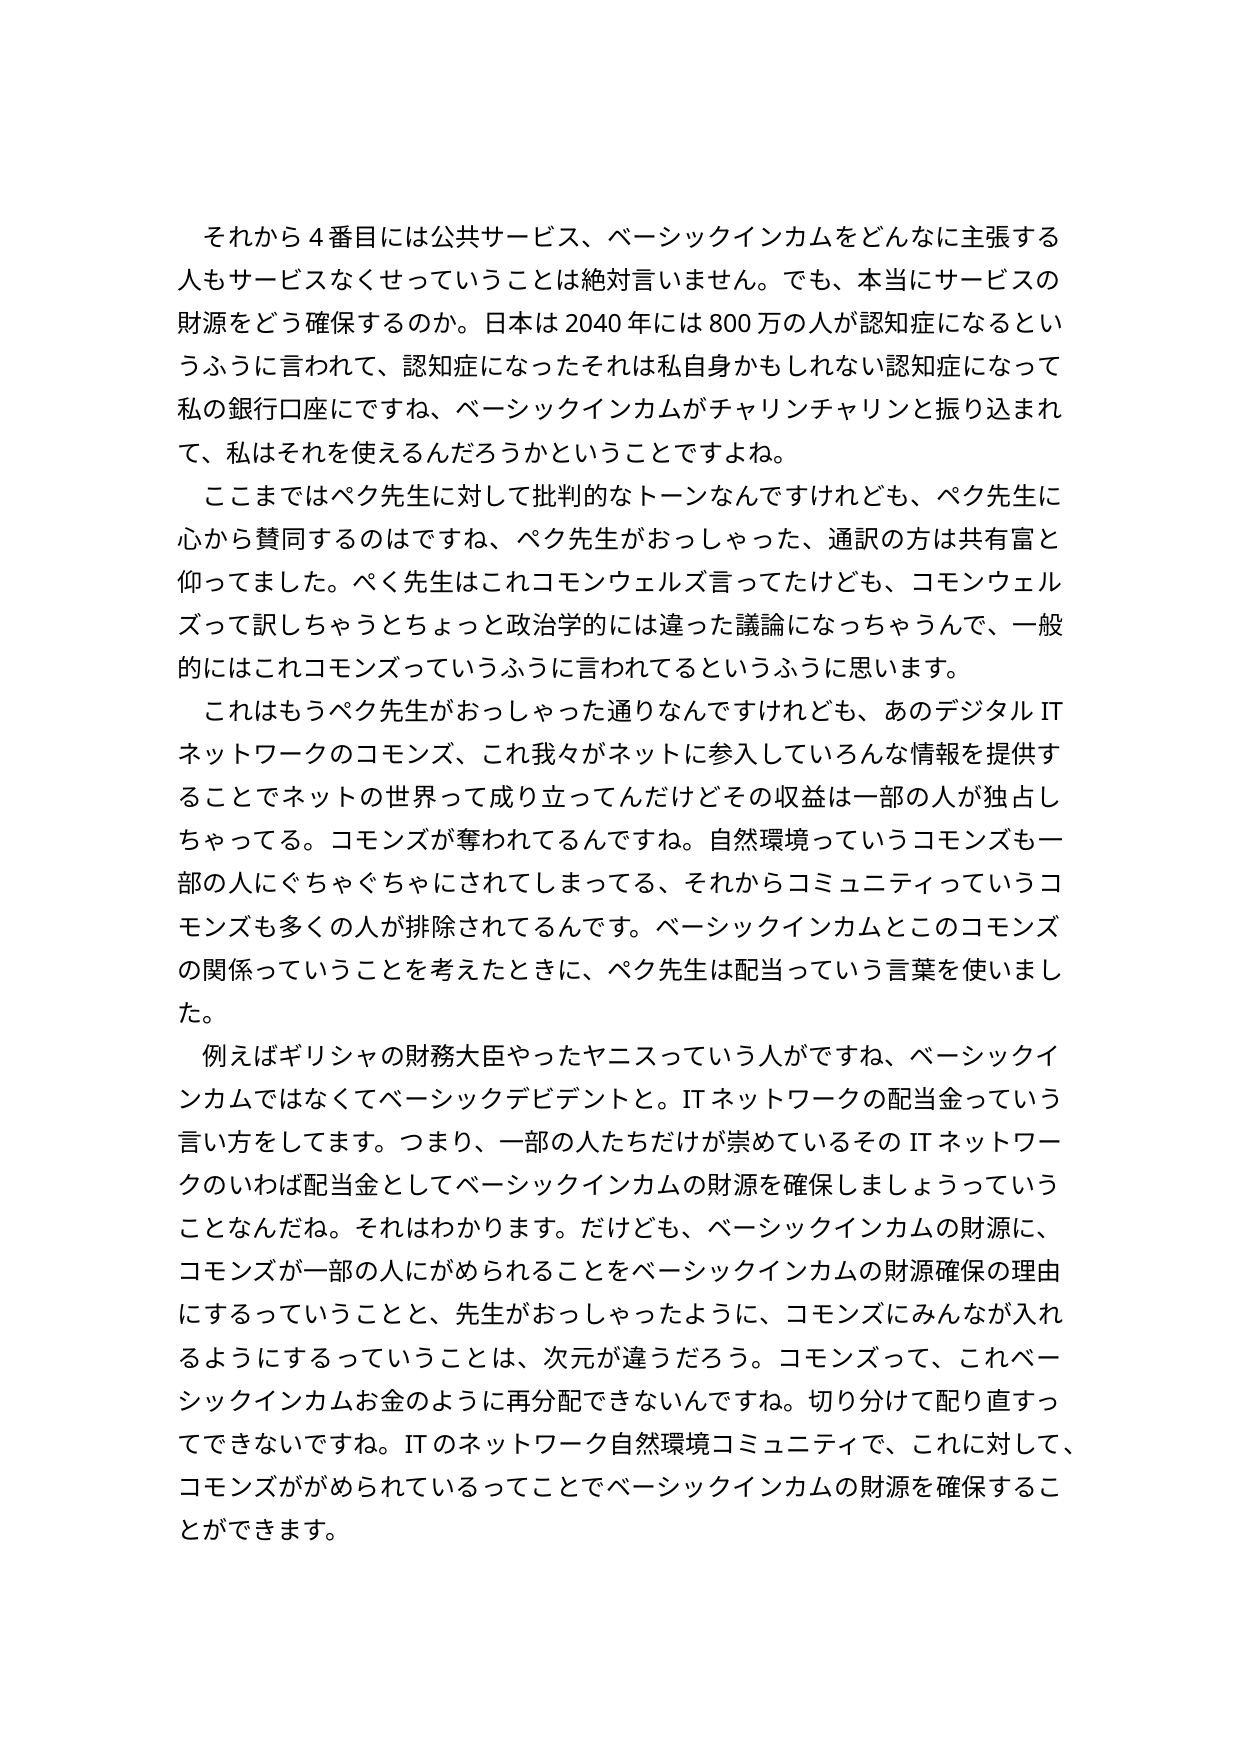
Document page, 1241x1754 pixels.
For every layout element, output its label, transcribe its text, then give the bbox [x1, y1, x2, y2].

text これはもうペク先生がおっしゃった通りなんですけれども、あのデジタルITネットワークのコモンズ、これ我々がネットに参入していろんな情報を提供することでネットの世界って成り立ってんだけどその収益は一部の人が独占しちゃってる。コモンズが奪われてるんですね。自然環境っていうコモンズも一部の人にぐちゃぐちゃにされてしまってる、それからコミュニティっていうコモンズも多くの人が排除されてるんです。ベーシックインカムとこのコモンズの関係っていうことを考えたときに、ペク先生は配当っていう言葉を使いました。 [177, 691, 1063, 1030]
text それから4番目には公共サービス、ベーシックインカムをどんなに主張する人もサービスなくせっていうことは絶対言いません。でも、本当にサービスの財源をどう確保するのか。日本は2040年には800万の人が認知症になるというふうに言われて、認知症になったそれは私自身かもしれない認知症になって私の銀行口座にですね、ベーシックインカムがチャリンチャリンと振り込まれて、私はそれを使えるんだろうかということですよね。 [177, 217, 1063, 470]
text 例えばギリシャの財務大臣やったヤニスっていう人がですね、ベーシックインカムではなくてベーシックデビデントと。ITネットワークの配当金っていう言い方をしてます。つまり、一部の人たちだけが崇めているそのITネットワークのいわば配当金としてベーシックインカムの財源を確保しましょうっていうことなんだね。それはわかります。だけども、ベーシックインカムの財源に、コモンズが一部の人にがめられることをベーシックインカムの財源確保の理由にするっていうことと、先生がおっしゃったように、コモンズにみんなが入れるようにするっていうことは、次元が違うだろう。コモンズって、これベーシックインカムお金のように再分配できないんですね。切り分けて配り直すってできないですね。ITのネットワーク自然環境コミュニティで、これに対して、コモンズががめられているってことでベーシックインカムの財源を確保することができます。 [177, 1036, 1063, 1547]
text ここまではペク先生に対して批判的なトーンなんですけれども、ペク先生に心から賛同するのはですね、ペク先生がおっしゃった、通訳の方は共有富と仰ってました。ぺく先生はこれコモンウェルズ言ってたけども、コモンウェルズって訳しちゃうとちょっと政治学的には違った議論になっちゃうんで、一般的にはこれコモンズっていうふうに言われてるというふうに思います。 [177, 475, 1063, 685]
